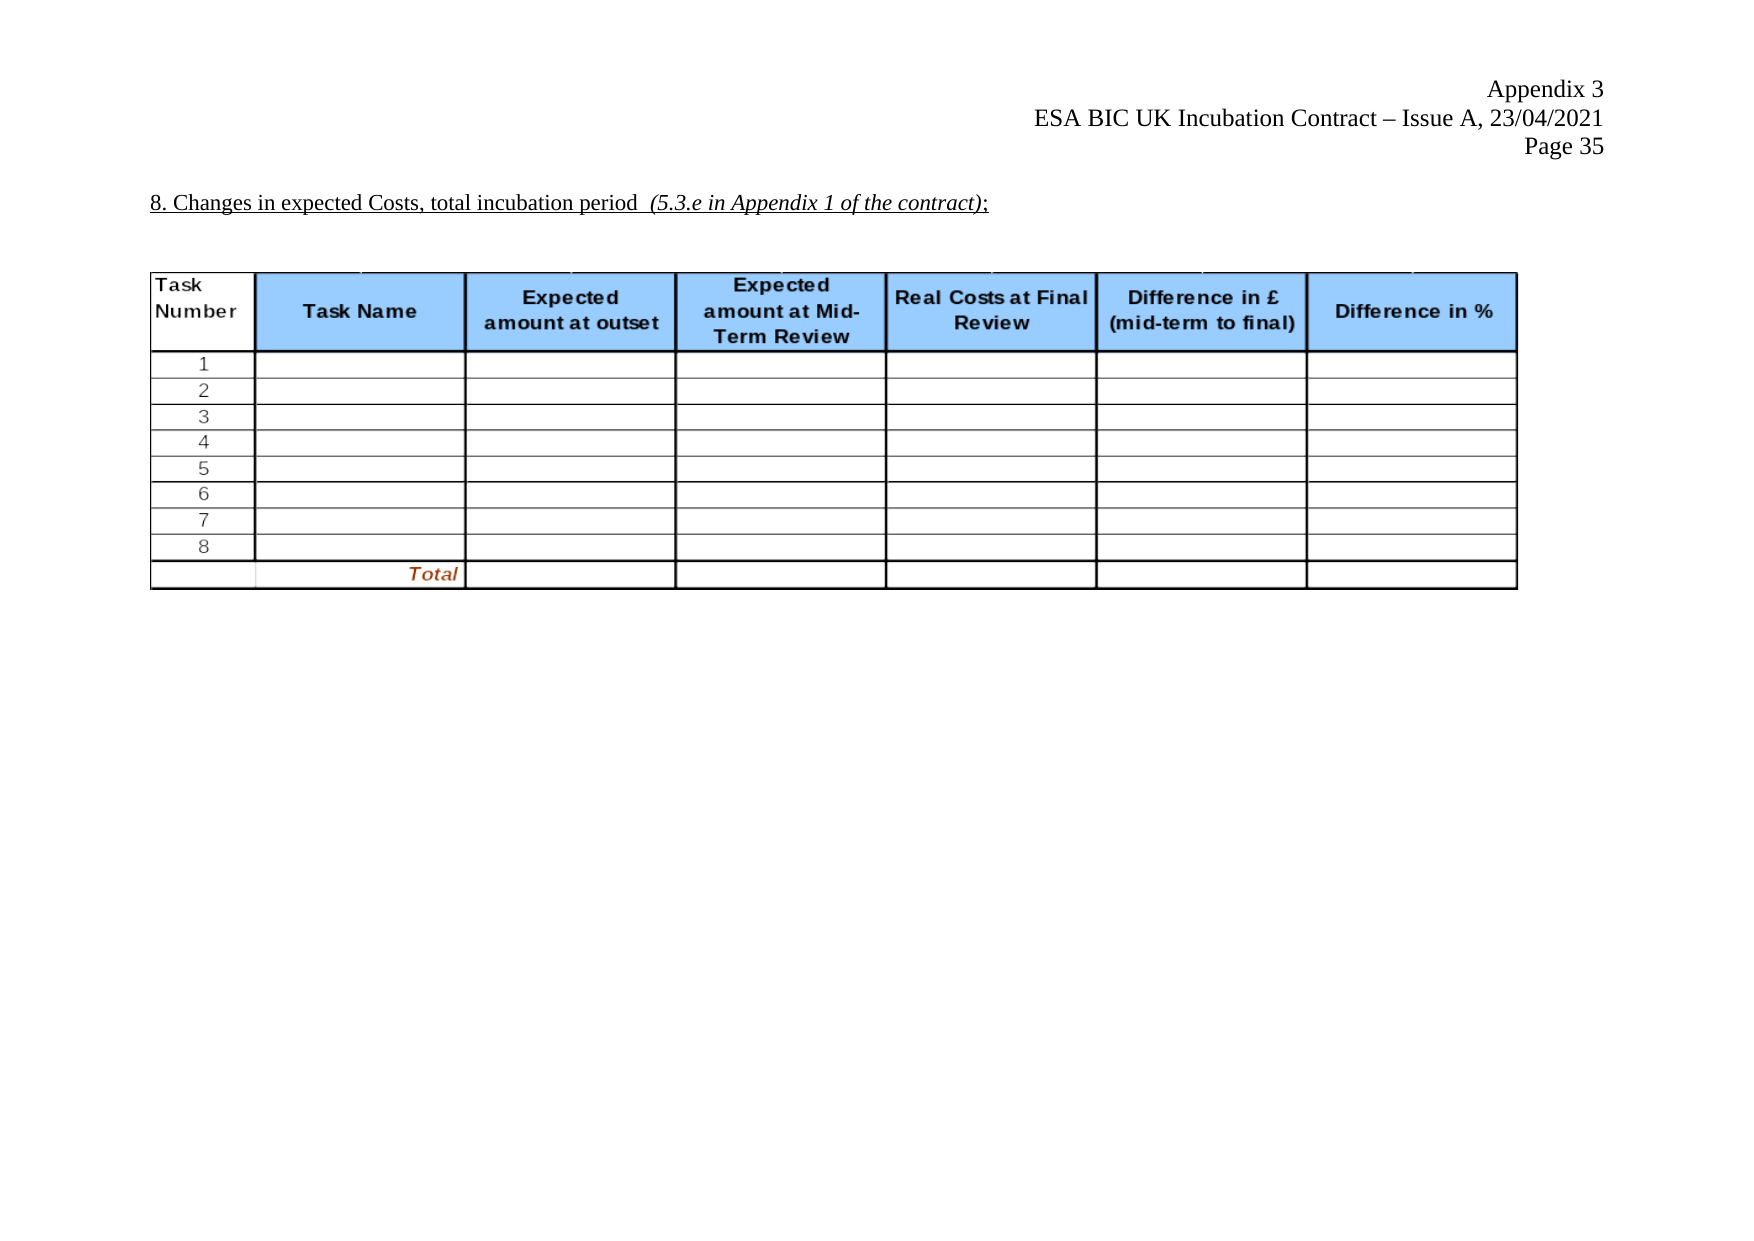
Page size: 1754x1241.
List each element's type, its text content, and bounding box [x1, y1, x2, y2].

text 8. Changes in expected Costs, total incubation period (5.3.e in Appendix 1 of the contract); [150, 189, 1604, 215]
